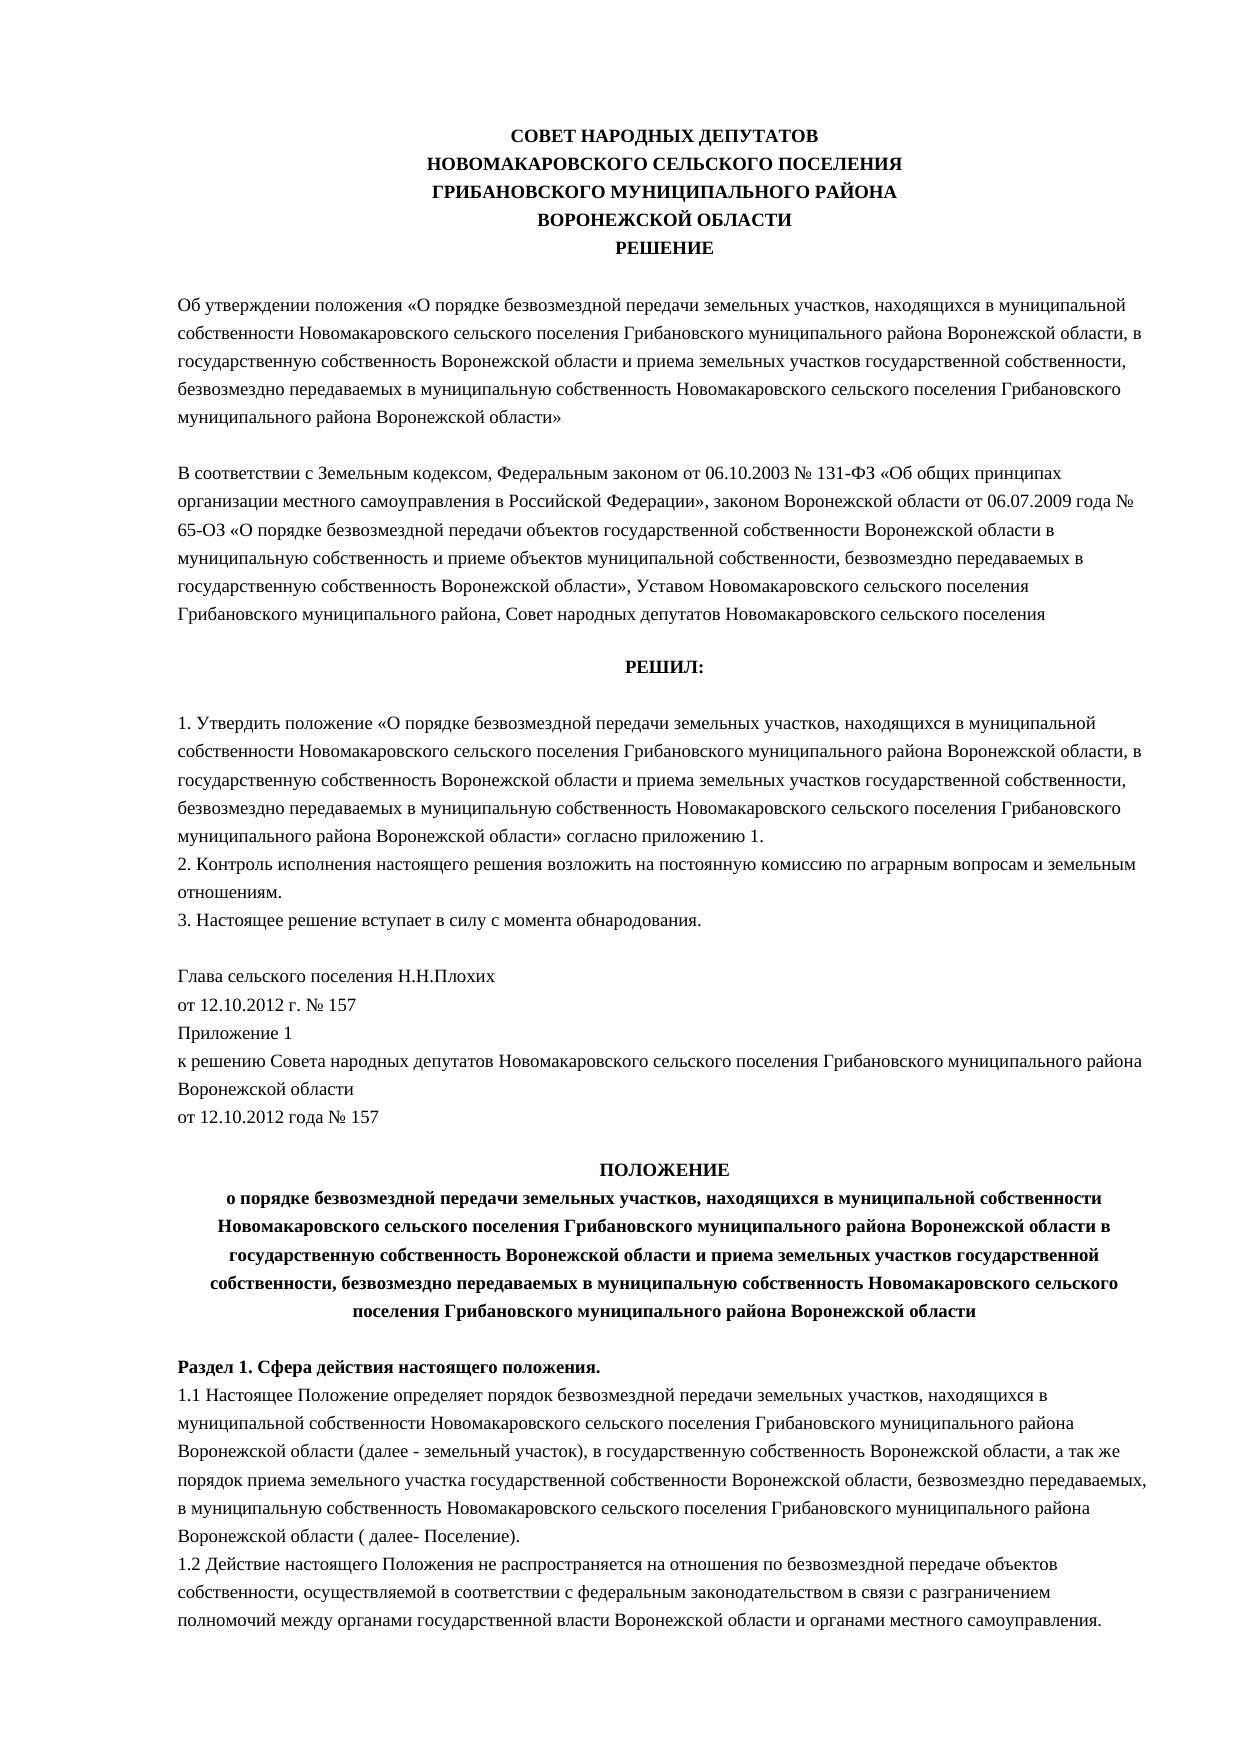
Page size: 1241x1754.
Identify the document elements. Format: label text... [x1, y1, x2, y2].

text НОВОМАКАРОВСКОГО СЕЛЬСКОГО ПОСЕЛЕНИЯ [177, 146, 1152, 174]
text ГРИБАНОВСКОГО МУНИЦИПАЛЬНОГО РАЙОНА [177, 174, 1152, 202]
text СОВЕТ НАРОДНЫХ ДЕПУТАТОВ [177, 118, 1152, 146]
text Об утверждении положения «О порядке безвозмездной передачи земельных участков, находящихся в муниципальной собственности Новомакаровского сельского поселения Грибановского муниципального района Воронежской области, в государственную собственность Воронежской области и приема земельных участков государственной собственности, безвозмездно передаваемых в муниципальную собственность Новомакаровского сельского поселения Грибановского муниципального района Воронежской области» В соответствии с Земельным кодексом, Федеральным законом от 06.10.2003 № 131-ФЗ «Об общих принципах организации местного самоуправления в Российской Федерации», законом Воронежской области от 06.07.2009 года № 65-ОЗ «О порядке безвозмездной передачи объектов государственной собственности Воронежской области в муниципальную собственность и приеме объектов муниципальной собственности, безвозмездно передаваемых в государственную собственность Воронежской области», Уставом Новомакаровского сельского поселения Грибановского муниципального района, Совет народных депутатов Новомакаровского сельского поселения [177, 259, 1152, 624]
text РЕШЕНИЕ [177, 231, 1152, 259]
text ВОРОНЕЖСКОЙ ОБЛАСТИ [177, 202, 1152, 231]
text РЕШИЛ: [177, 649, 1152, 677]
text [177, 1321, 1152, 1631]
text ПОЛОЖЕНИЕ [177, 1152, 1152, 1181]
text о порядке безвозмездной передачи земельных участков, находящихся в муниципальной собственности Новомакаровского сельского поселения Грибановского муниципального района Воронежской области в государственную собственность Воронежской области и приема земельных участков государственной собственности, безвозмездно передаваемых в муниципальную собственность Новомакаровского сельского поселения Грибановского муниципального района Воронежской области [177, 1181, 1152, 1321]
text 1. Утвердить положение «О порядке безвозмездной передачи земельных участков, находящихся в муниципальной собственности Новомакаровского сельского поселения Грибановского муниципального района Воронежской области, в государственную собственность Воронежской области и приема земельных участков государственной собственности, безвозмездно передаваемых в муниципальную собственность Новомакаровского сельского поселения Грибановского муниципального района Воронежской области» согласно приложению 1. 2. Контроль исполнения настоящего решения возложить на постоянную комиссию по аграрным вопросам и земельным отношениям. 3. Настоящее решение вступает в силу с момента обнародования. Глава сельского поселения Н.Н.Плохих от 12.10.2012 г. № 157 Приложение 1 к решению Совета народных депутатов Новомакаровского сельского поселения Грибановского муниципального района Воронежской области от 12.10.2012 года № 157 [177, 677, 1152, 1127]
